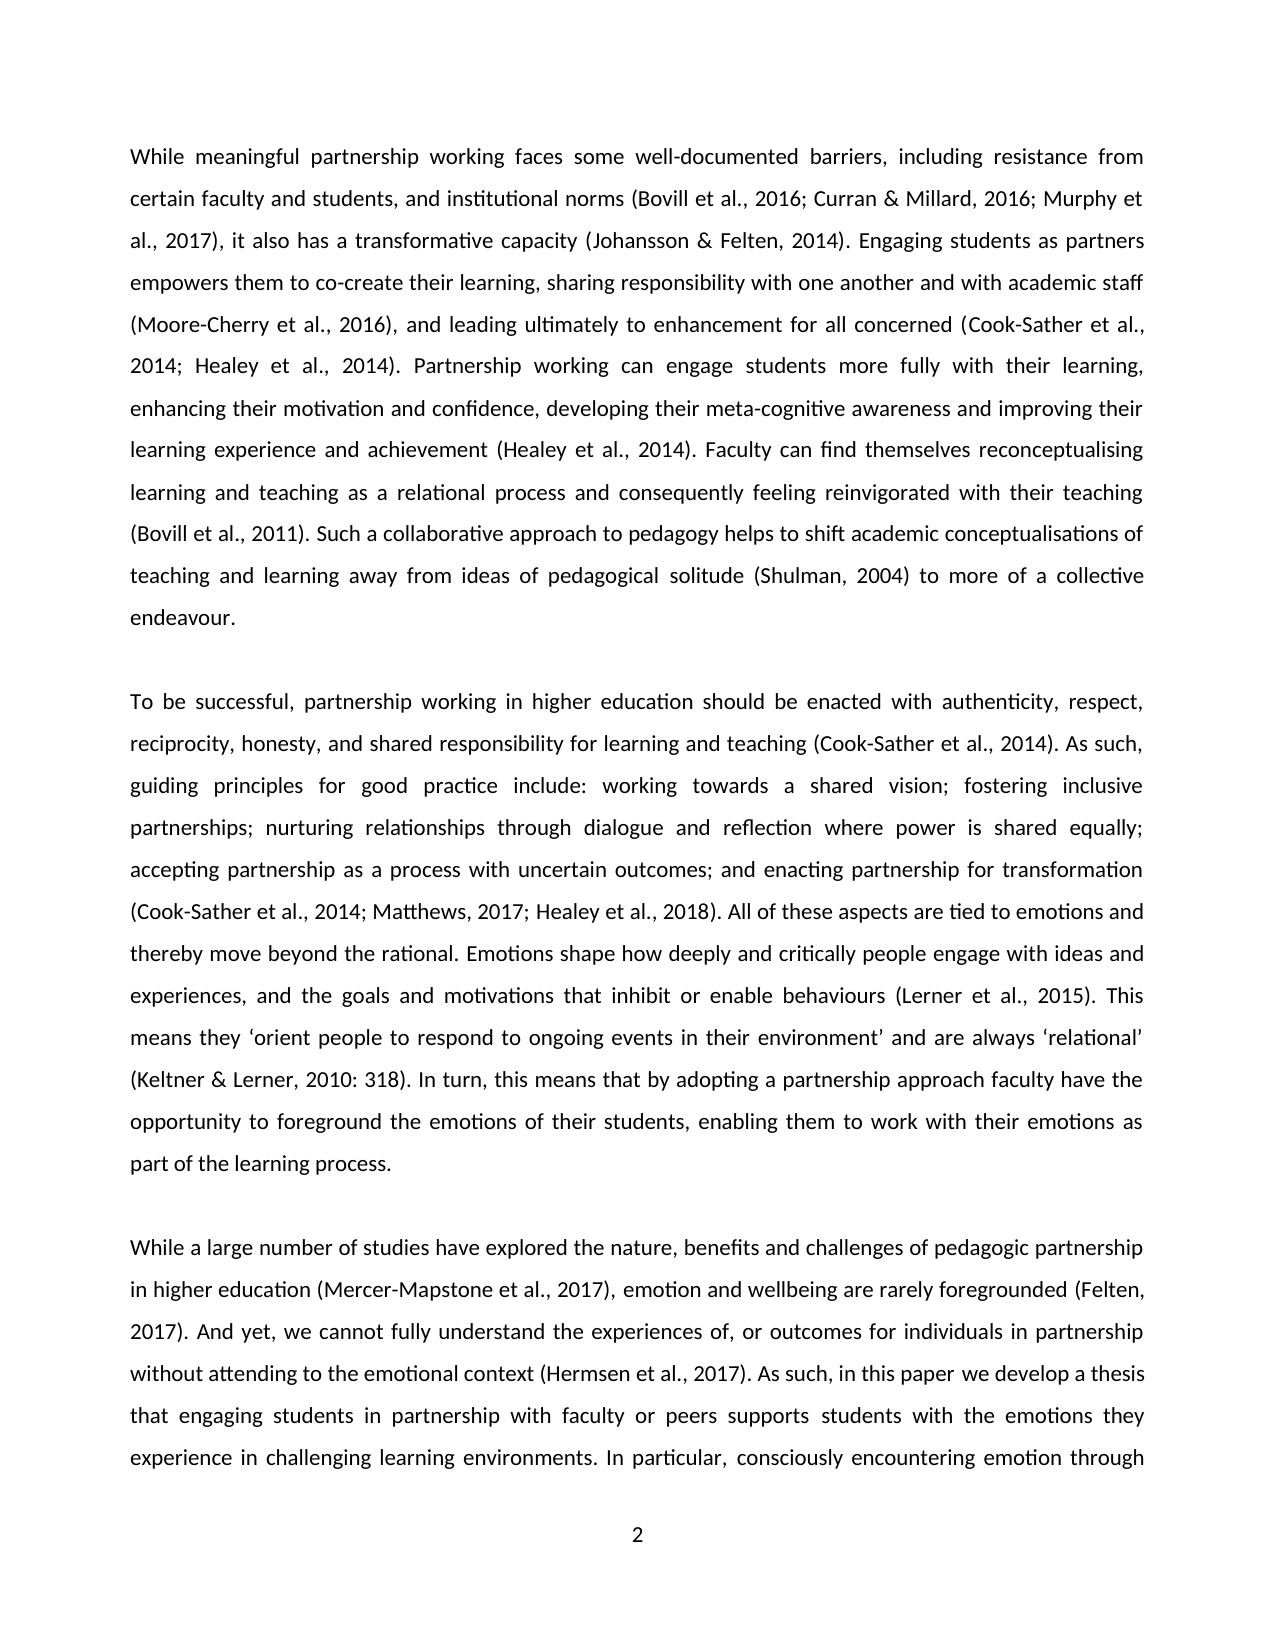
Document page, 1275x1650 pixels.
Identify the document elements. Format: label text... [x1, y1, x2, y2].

text While meaningful partnership working faces some well-documented barriers, including resistance from certain faculty and students, and institutional norms (Bovill et al., 2016; Curran & Millard, 2016; Murphy et al., 2017), it also has a transformative capacity (Johansson & Felten, 2014). Engaging students as partners empowers them to co-create their learning, sharing responsibility with one another and with academic staff (Moore-Cherry et al., 2016), and leading ultimately to enhancement for all concerned (Cook-Sather et al., 2014; Healey et al., 2014). Partnership working can engage students more fully with their learning, enhancing their motivation and confidence, developing their meta-cognitive awareness and improving their learning experience and achievement (Healey et al., 2014). Faculty can find themselves reconceptualising learning and teaching as a relational process and consequently feeling reinvigorated with their teaching (Bovill et al., 2011). Such a collaborative approach to pedagogy helps to shift academic conceptualisations of teaching and learning away from ideas of pedagogical solitude (Shulman, 2004) to more of a collective endeavour. [130, 142, 1145, 632]
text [130, 1233, 1145, 1471]
text To be successful, partnership working in higher education should be enacted with authenticity, respect, reciprocity, honesty, and shared responsibility for learning and teaching (Cook-Sather et al., 2014). As such, guiding principles for good practice include: working towards a shared vision; fostering inclusive partnerships; nurturing relationships through dialogue and reflection where power is shared equally; accepting partnership as a process with uncertain outcomes; and enacting partnership for transformation (Cook-Sather et al., 2014; Matthews, 2017; Healey et al., 2018). All of these aspects are tied to emotions and thereby move beyond the rational. Emotions shape how deeply and critically people engage with ideas and experiences, and the goals and motivations that inhibit or enable behaviours (Lerner et al., 2015). This means they ‘orient people to respond to ongoing events in their environment’ and are always ‘relational’ (Keltner & Lerner, 2010: 318). In turn, this means that by adopting a partnership approach faculty have the opportunity to foreground the emotions of their students, enabling them to work with their emotions as part of the learning process. [130, 687, 1145, 1177]
